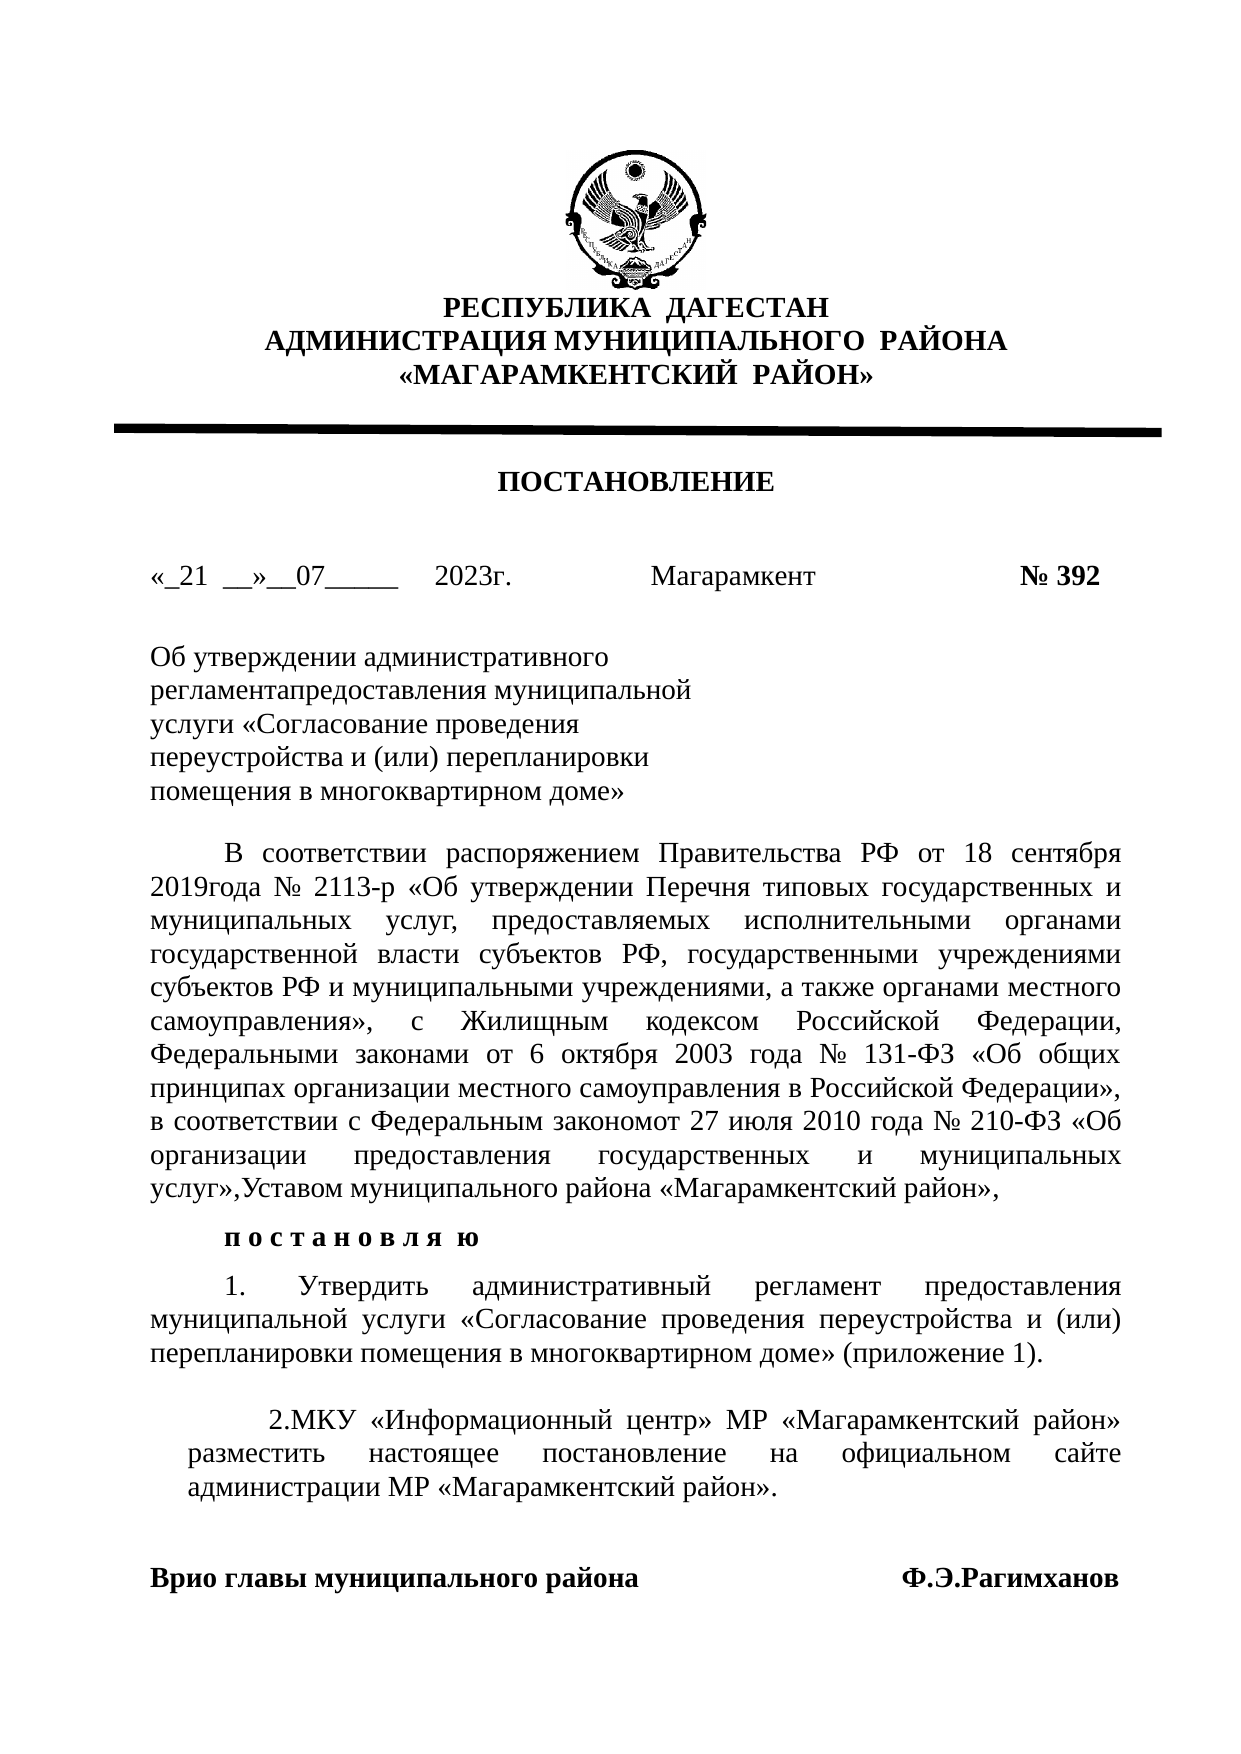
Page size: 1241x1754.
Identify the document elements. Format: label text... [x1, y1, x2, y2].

subtitle В соответствии распоряжением Правительства РФ от 18 сентября 2019года № 2113-р «Об утверждении Перечня типовых государственных и муниципальных услуг, предоставляемых исполнительными органами государственной власти субъектов РФ, государственными учреждениями субъектов РФ и муниципальными учреждениями, а также органами местного самоуправления», с Жилищным кодексом Российской Федерации, Федеральными законами от 6 октября 2003 года № 131-ФЗ «Об общих принципах организации местного самоуправления в Российской Федерации», в соответствии с Федеральным закономот 27 июля 2010 года № 210-ФЗ «Об организации предоставления государственных и муниципальных услуг»,Уставом муниципального района «Магарамкентский район», [150, 835, 1122, 1204]
picture [565, 150, 707, 290]
text Врио главы муниципального района Ф.Э.Рагимханов [150, 1560, 1122, 1594]
text «_21 __»__07_____ 2023г. Магарамкент № 392 [150, 558, 1122, 592]
text РЕСПУБЛИКА ДАГЕСТАН [150, 290, 1122, 323]
subtitle п о с т а н о в л я ю [150, 1219, 1122, 1253]
text ПОСТАНОВЛЕНИЕ [150, 464, 1122, 498]
text «МАГАРАМКЕНТСКИЙ РАЙОН» [150, 357, 1122, 391]
list 2.МКУ «Информационный центр» МР «Магарамкентский район» разместить настоящее постановление на официальном сайте администрации МР «Магарамкентский район». [187, 1402, 1122, 1502]
list Утвердить административный регламент предоставления муниципальной услуги «Согласование проведения переустройства и (или) перепланировки помещения в многоквартирном доме» (приложение 1). [150, 1268, 1122, 1368]
table_header Об утверждении административного регламентапредоставления муниципальной услуги «Согласование проведения переустройства и (или) перепланировки помещения в многоквартирном доме» [139, 639, 770, 806]
text АДМИНИСТРАЦИЯ МУНИЦИПАЛЬНОГО РАЙОНА [150, 323, 1122, 357]
